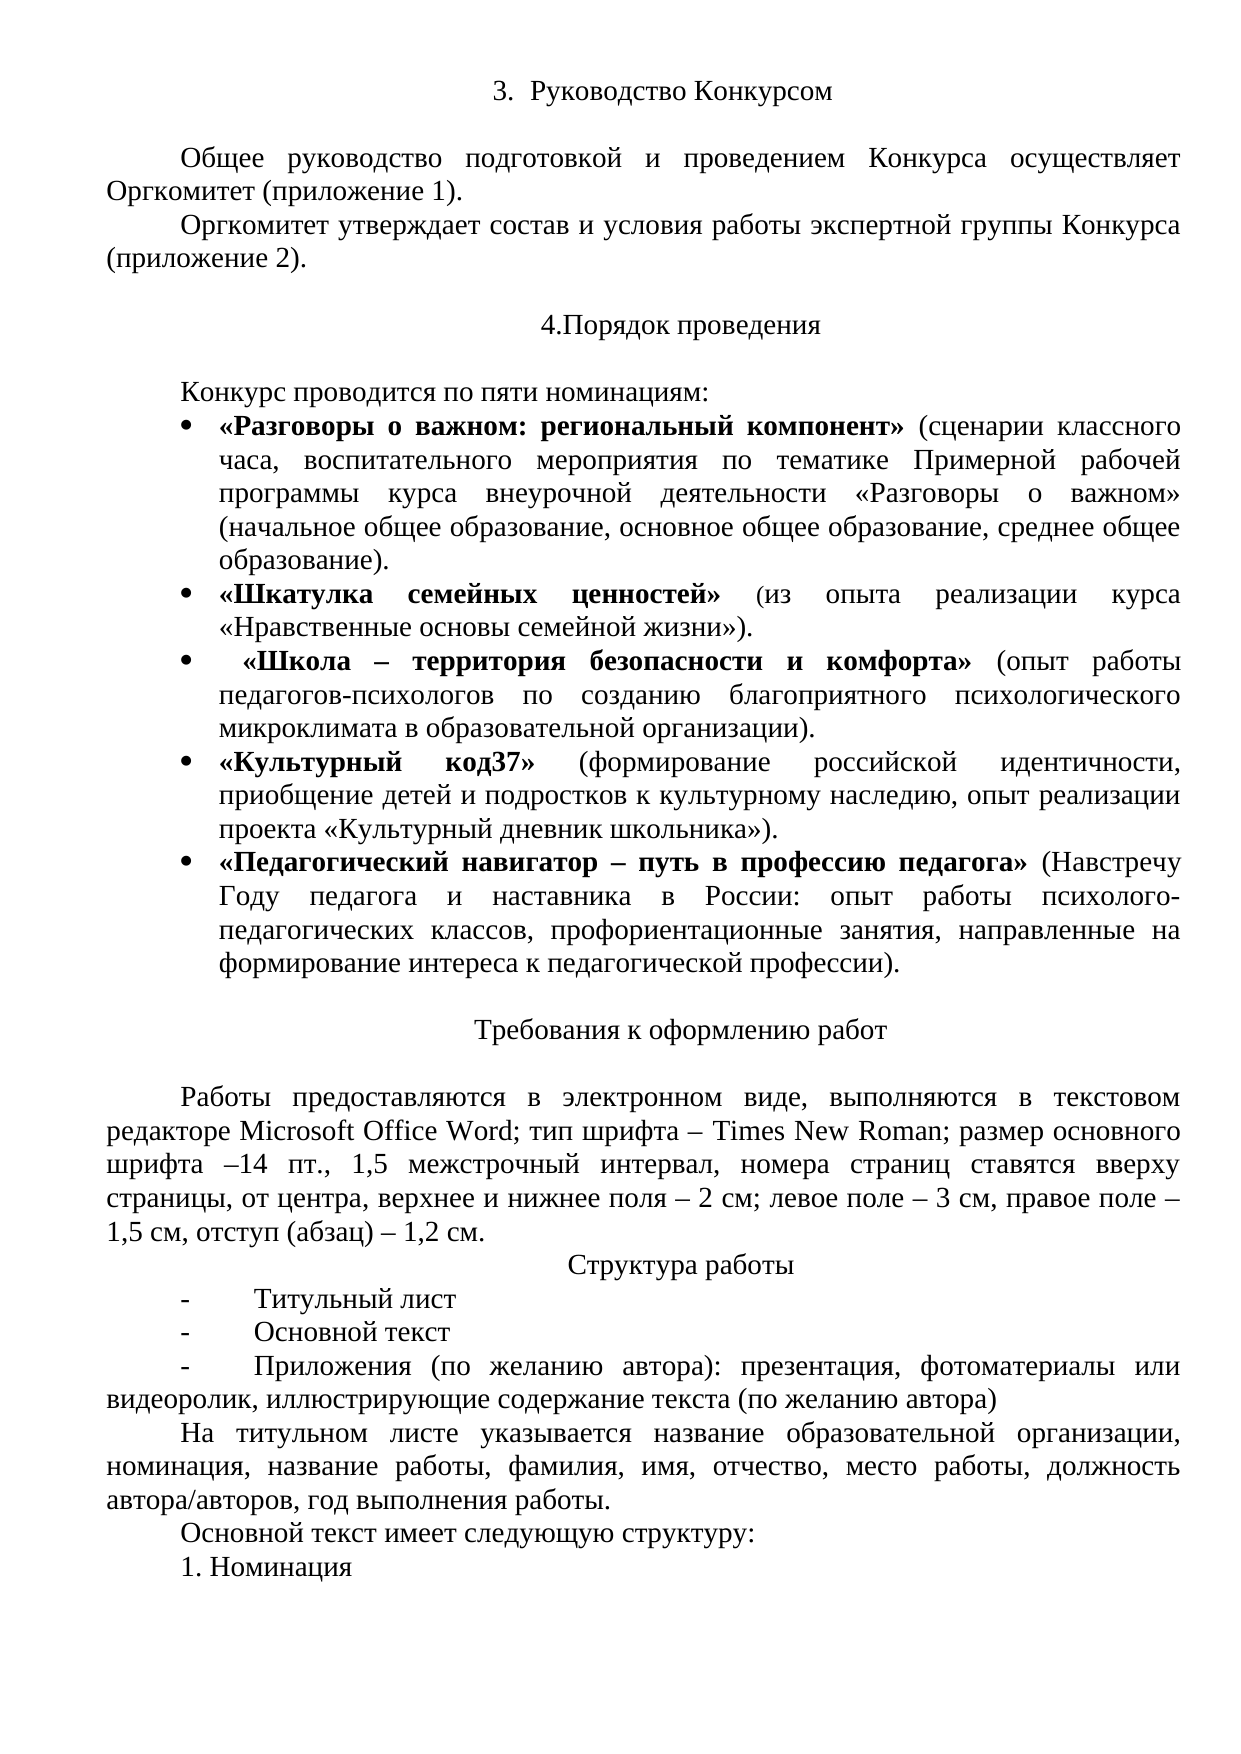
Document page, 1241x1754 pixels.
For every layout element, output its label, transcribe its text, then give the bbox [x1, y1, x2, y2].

text Структура работы [106, 1247, 1181, 1281]
text - Основной текст [106, 1314, 1181, 1348]
list Руководство Конкурсом [144, 73, 1181, 106]
list «Разговоры о важном: региональный компонент» (сценарии классного часа, воспитательного мероприятия по тематике Примерной рабочей программы курса внеурочной деятельности «Разговоры о важном» (начальное общее образование, основное общее образование, среднее общее образование). [181, 408, 1181, 576]
list «Культурный код37» (формирование российской идентичности, приобщение детей и подростков к культурному наследию, опыт реализации проекта «Культурный дневник школьника»). [181, 744, 1181, 844]
list «Шкатулка семейных ценностей» (из опыта реализации курса «Нравственные основы семейной жизни»). [181, 576, 1181, 643]
text Основной текст имеет следующую структуру: [106, 1516, 1181, 1549]
text - Титульный лист [106, 1281, 1181, 1314]
list «Педагогический навигатор – путь в профессию педагога» (Навстречу Году педагога и наставника в России: опыт работы психолого-педагогических классов, профориентационные занятия, направленные на формирование интереса к педагогической профессии). [181, 844, 1181, 979]
text 4.Порядок проведения [106, 307, 1181, 341]
text 1. Номинация [106, 1549, 1181, 1583]
text На титульном листе указывается название образовательной организации, номинация, название работы, фамилия, имя, отчество, место работы, должность автора/авторов, год выполнения работы. [106, 1415, 1181, 1516]
text Конкурс проводится по пяти номинациям: [106, 374, 1181, 408]
text Общее руководство подготовкой и проведением Конкурса осуществляет Оргкомитет (приложение 1). [106, 140, 1181, 207]
text - Приложения (по желанию автора): презентация, фотоматериалы или видеоролик, иллюстрирующие содержание текста (по желанию автора) [106, 1348, 1181, 1415]
text Работы предоставляются в электронном виде, выполняются в текстовом редакторе Microsoft Office Word; тип шрифта – Times New Roman; размер основного шрифта –14 пт., 1,5 межстрочный интервал, номера страниц ставятся вверху страницы, от центра, верхнее и нижнее поля – 2 см; левое поле – 3 см, правое поле – 1,5 см, отступ (абзац) – 1,2 см. [106, 1079, 1181, 1247]
text Требования к оформлению работ [106, 1012, 1181, 1046]
list «Школа – территория безопасности и комфорта» (опыт работы педагогов-психологов по созданию благоприятного психологического микроклимата в образовательной организации). [181, 643, 1181, 744]
text Оргкомитет утверждает состав и условия работы экспертной группы Конкурса (приложение 2). [106, 207, 1181, 274]
